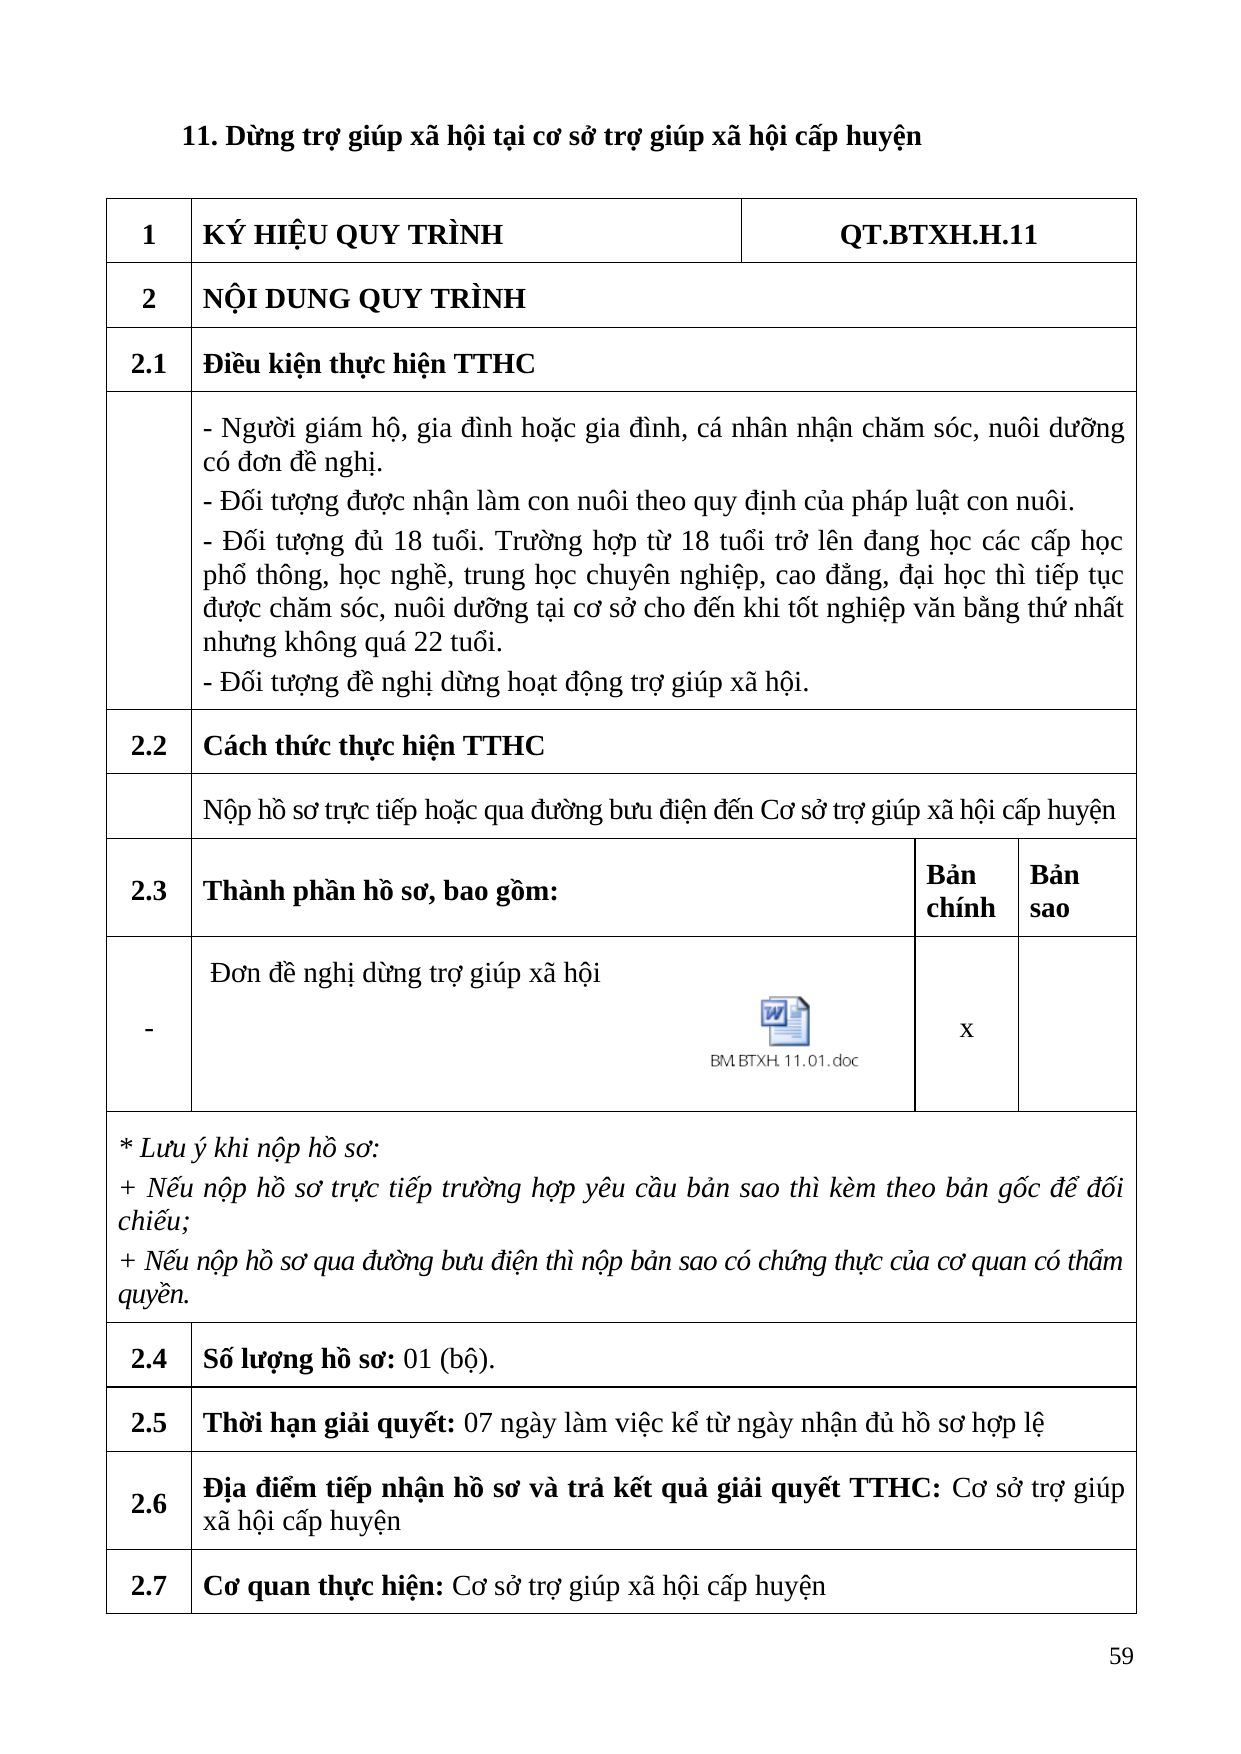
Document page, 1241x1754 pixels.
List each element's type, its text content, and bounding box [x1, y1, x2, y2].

table_cell Nộp hồ sơ trực tiếp hoặc qua đường bưu điện đến Cơ sở trợ giúp xã hội cấp huyện [192, 774, 1136, 838]
table_cell 2.5 [107, 1388, 191, 1451]
table_header KÝ HIỆU QUY TRÌNH [192, 199, 741, 262]
table_cell - [107, 937, 191, 1111]
table_cell Cách thức thực hiện TTHC [192, 710, 1136, 773]
table_cell [107, 774, 191, 838]
title 11. Dừng trợ giúp xã hội tại cơ sở trợ giúp xã hội cấp huyện [136, 118, 1134, 152]
table_cell [107, 392, 191, 709]
table_cell x [916, 937, 1018, 1111]
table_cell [192, 1550, 1136, 1613]
table_header QT.BTXH.H.11 [742, 199, 1136, 262]
table_cell Đơn đề nghị dừng trợ giúp xã hội [192, 937, 914, 1111]
table_cell Điều kiện thực hiện TTHC [192, 328, 1136, 391]
table_cell Bản chính [916, 839, 1018, 936]
table_cell [1019, 937, 1136, 1111]
table_cell - Người giám hộ, gia đình hoặc gia đình, cá nhân nhận chăm sóc, nuôi dưỡng có đơn đề nghị. - Đối tượng được nhận làm con nuôi theo quy định của pháp luật con nuôi. - Đối tượng đủ 18 tuổi. Trường hợp từ 18 tuổi trở lên đang học các cấp học phổ thông, học nghề, trung học chuyên nghiệp, cao đẳng, đại học thì tiếp tục được chăm sóc, nuôi dưỡng tại cơ sở cho đến khi tốt nghiệp văn bằng thứ nhất nhưng không quá 22 tuổi. - Đối tượng đề nghị dừng hoạt động trợ giúp xã hội. [192, 392, 1136, 709]
table_cell 2.3 [107, 839, 191, 936]
table_cell 2.7 [107, 1550, 191, 1613]
table_cell * Lưu ý khi nộp hồ sơ: + Nếu nộp hồ sơ trực tiếp trường hợp yêu cầu bản sao thì kèm theo bản gốc để đối chiếu; + Nếu nộp hồ sơ qua đường bưu điện thì nộp bản sao có chứng thực của cơ quan có thẩm quyền. [107, 1112, 1136, 1322]
table_cell Số lượng hồ sơ: 01 (bộ). [192, 1323, 1136, 1386]
table_cell NỘI DUNG QUY TRÌNH [192, 263, 1136, 327]
table_cell 2 [107, 263, 191, 327]
table_cell 2.6 [107, 1452, 191, 1549]
table_cell Thời hạn giải quyết: 07 ngày làm việc kể từ ngày nhận đủ hồ sơ hợp lệ [192, 1388, 1136, 1451]
table_cell Bản sao [1019, 839, 1136, 936]
table_cell Thành phần hồ sơ, bao gồm: [192, 839, 914, 936]
table_cell 2.4 [107, 1323, 191, 1386]
table_cell 2.2 [107, 710, 191, 773]
table_header 1 [107, 199, 191, 262]
table_cell Địa điểm tiếp nhận hồ sơ và trả kết quả giải quyết TTHC: Cơ sở trợ giúp xã hội cấp huyện [192, 1452, 1136, 1549]
table_cell 2.1 [107, 328, 191, 391]
